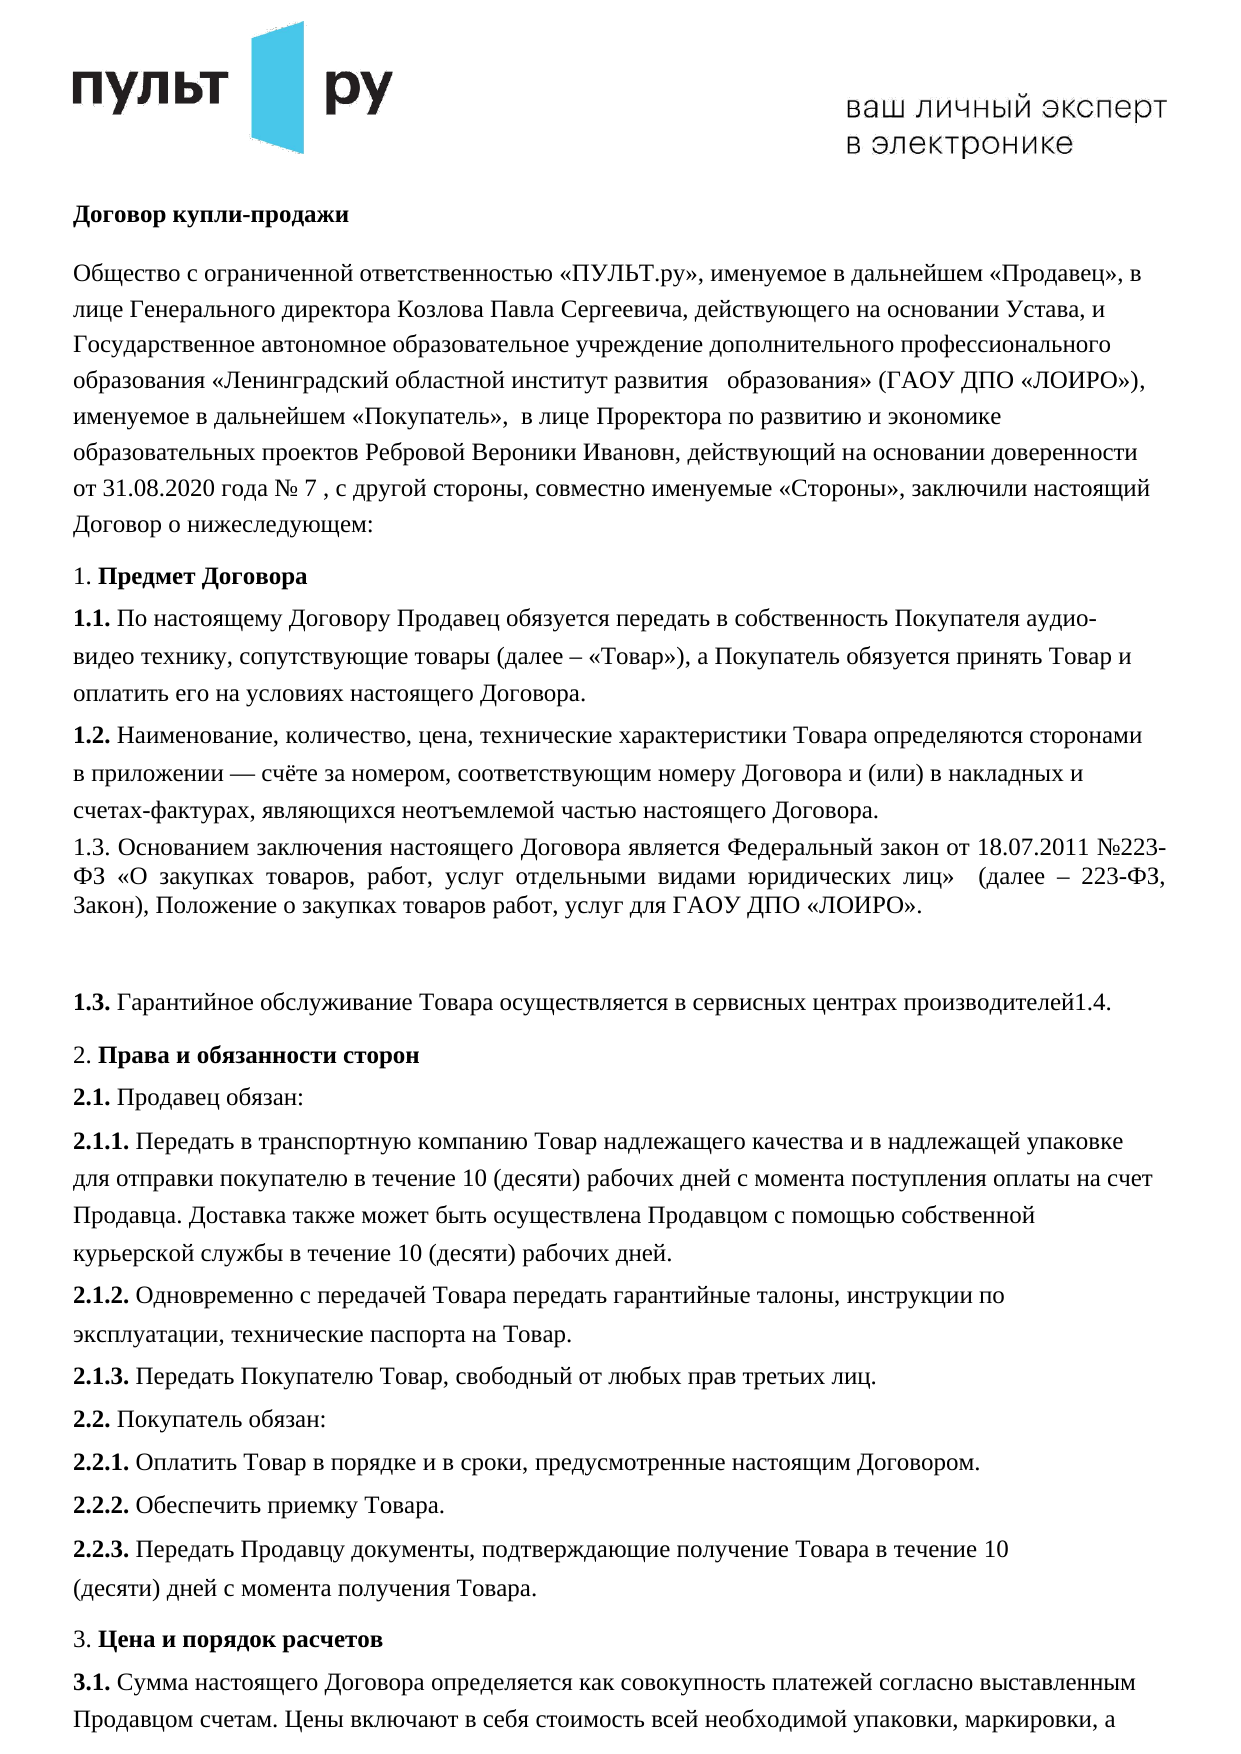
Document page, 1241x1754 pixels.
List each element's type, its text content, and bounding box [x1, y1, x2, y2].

text 1.2. Наименование, количество, цена, технические характеристики Товара определяются сторонами в приложении ― счёте за номером, соответствующим номеру Договора и (или) в накладных и счетах-фактурах, являющихся неотъемлемой частью настоящего Договора. [73, 720, 1157, 824]
text 2.2.1. Оплатить Товар в порядке и в сроки, предусмотренные настоящим Договором. [73, 1447, 1167, 1476]
picture [72, 21, 393, 154]
list Права и обязанности сторон [73, 1040, 1167, 1068]
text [73, 1667, 1138, 1733]
text 1.1. По настоящему Договору Продавец обязуется передать в собственность Покупателя аудио-видео технику, сопутствующие товары (далее – «Товар»), а Покупатель обязуется принять Товар и оплатить его на условиях настоящего Договора. [73, 603, 1144, 707]
text 2.2.3. Передать Продавцу документы, подтверждающие получение Товара в течение 10 (десяти) дней с момента получения Товара. [73, 1534, 1094, 1601]
text 2.2.2. Обеспечить приемку Товара. [73, 1491, 1167, 1519]
text 2.1. Продавец обязан: [73, 1082, 1167, 1111]
text Договор купли-продажи [73, 199, 1167, 228]
text Общество с ограниченной ответственностью «ПУЛЬТ.ру», именуемое в дальнейшем «Продавец», в лице Генерального директора Козлова Павла Сергеевича, действующего на основании Устава, и Государственное автономное образовательное учреждение дополнительного профессионального образования «Ленинградский областной институт развития образования» (ГАОУ ДПО «ЛОИРО»), именуемое в дальнейшем «Покупатель», в лице Проректора по развитию и экономике образовательных проектов Ребровой Вероники Ивановн, действующий на основании доверенности от 31.08.2020 года № 7 , с другой стороны, совместно именуемые «Стороны», заключили настоящий Договор о нижеследующем: [73, 258, 1159, 538]
text 2.2. Покупатель обязан: [73, 1404, 1167, 1433]
list Цена и порядок расчетов [73, 1624, 1167, 1653]
text 2.1.3. Передать Покупателю Товар, свободный от любых прав третьих лиц. [73, 1361, 1167, 1390]
text 2.1.1. Передать в транспортную компанию Товар надлежащего качества и в надлежащей упаковке для отправки покупателю в течение 10 (десяти) рабочих дней с момента поступления оплаты на счет Продавца. Доставка также может быть осуществлена Продавцом с помощью собственной курьерской службы в течение 10 (десяти) рабочих дней. [73, 1126, 1157, 1266]
text 1.3. Гарантийное обслуживание Товара осуществляется в сервисных центрах производителей1.4. [73, 987, 1167, 1016]
text 1.3. Основанием заключения настоящего Договора является Федеральный закон от 18.07.2011 №223-ФЗ «О закупках товаров, работ, услуг отдельными видами юридических лиц» (далее – 223-ФЗ, Закон), Положение о закупках товаров работ, услуг для ГАОУ ДПО «ЛОИРО». [73, 832, 1167, 918]
picture [847, 93, 1167, 159]
list Предмет Договора [73, 561, 1167, 589]
text 2.1.2. Одновременно с передачей Товара передать гарантийные талоны, инструкции по эксплуатации, технические паспорта на Товар. [73, 1280, 1078, 1347]
